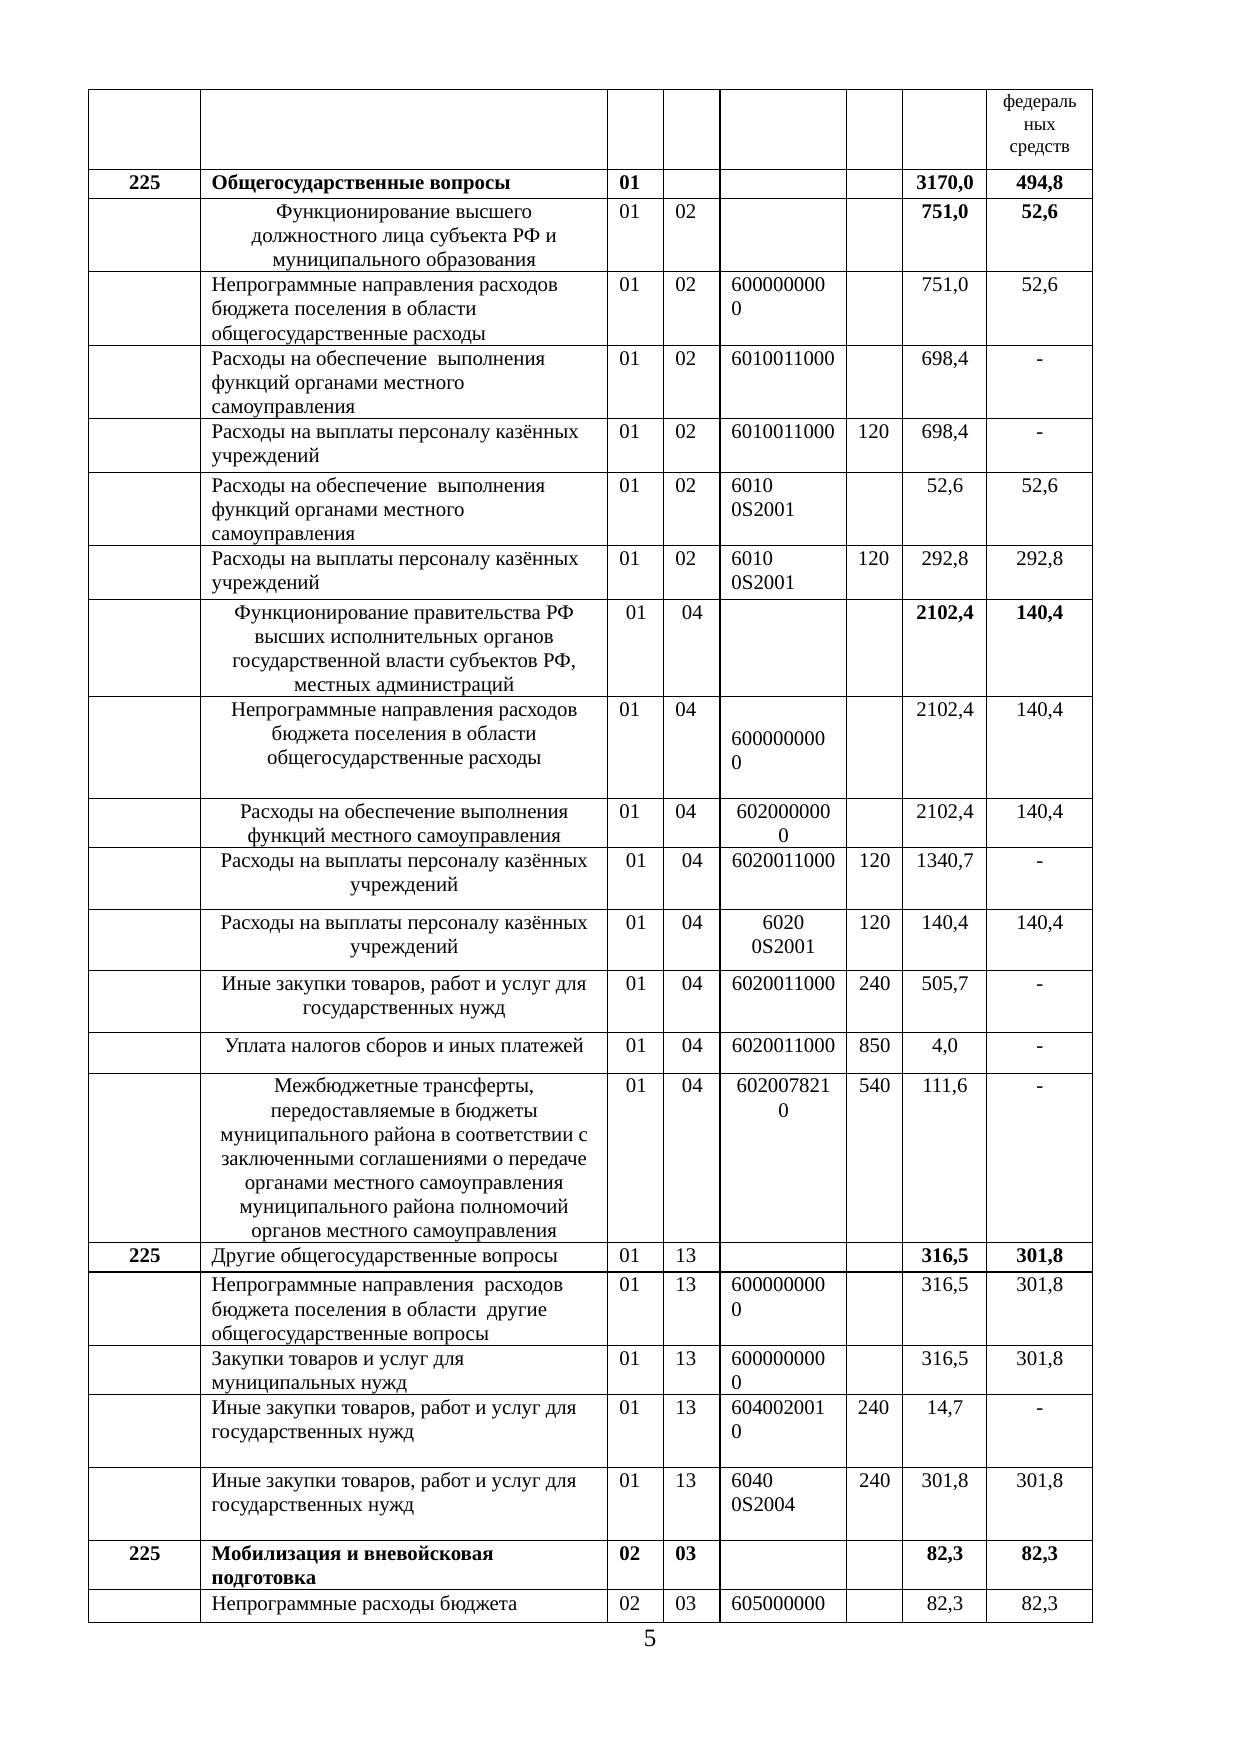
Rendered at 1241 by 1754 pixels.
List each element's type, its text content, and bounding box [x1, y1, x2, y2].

table_cell Иные закупки товаров, работ и услуг для государственных нужд [201, 1395, 607, 1467]
table_cell - [987, 1395, 1092, 1467]
table_cell 316,5 [903, 1273, 986, 1344]
table_cell 6020011000 [721, 848, 846, 909]
table_cell 01 [608, 199, 663, 271]
table_cell - [987, 848, 1092, 909]
table_cell 240 [847, 971, 902, 1032]
table_cell - [987, 971, 1092, 1032]
table_cell Функционирование высшего должностного лица субъекта РФ и муниципального образования [201, 199, 607, 271]
table_cell Общегосударственные вопросы [201, 170, 607, 198]
table_cell [89, 1074, 200, 1242]
table_cell 01 [608, 1346, 663, 1394]
table_cell 494,8 [987, 170, 1092, 198]
table_cell 01 [608, 1468, 663, 1540]
table_cell Иные закупки товаров, работ и услуг для государственных нужд [201, 971, 607, 1032]
table_cell Расходы на обеспечение выполнения функций органами местного самоуправления [201, 473, 607, 545]
table_cell 04 [664, 848, 719, 909]
table_cell [847, 1541, 902, 1589]
table_cell 01 [608, 170, 663, 198]
table_cell 6020011000 [721, 1033, 846, 1072]
table_cell 14,7 [903, 1395, 986, 1467]
table_cell 01 [608, 971, 663, 1032]
table_cell [89, 346, 200, 418]
table_cell 6000000000 [721, 697, 846, 798]
table_cell 13 [664, 1346, 719, 1394]
table_cell [89, 419, 200, 472]
table_cell 01 [608, 600, 663, 696]
table_cell 698,4 [903, 346, 986, 418]
table_cell 52,6 [987, 272, 1092, 344]
table_cell 13 [664, 1243, 719, 1271]
table_cell [89, 1033, 200, 1072]
table_cell 52,6 [903, 473, 986, 545]
table_cell [847, 1590, 902, 1622]
table_cell [89, 546, 200, 599]
table_cell - [987, 346, 1092, 418]
table_cell 4,0 [903, 1033, 986, 1072]
table_cell [89, 697, 200, 798]
table_cell 1340,7 [903, 848, 986, 909]
table_cell - [987, 419, 1092, 472]
table_cell 301,8 [987, 1346, 1092, 1394]
table_cell 01 [608, 799, 663, 847]
table_cell Расходы на обеспечение выполнения функций местного самоуправления [201, 799, 607, 847]
table_cell 60100S2001 [721, 473, 846, 545]
table_cell 6010011000 [721, 419, 846, 472]
table_cell [847, 473, 902, 545]
table_cell 240 [847, 1395, 902, 1467]
table_cell Расходы на выплаты персоналу казённых учреждений [201, 419, 607, 472]
table_cell 60200S2001 [721, 910, 846, 970]
table_cell 316,5 [903, 1243, 986, 1271]
table_cell 6000000000 [721, 272, 846, 344]
table_cell 301,8 [987, 1468, 1092, 1540]
table_cell Непрограммные направления расходов бюджета поселения в области общегосударственные расходы [201, 272, 607, 344]
table_cell 03 [664, 1590, 719, 1622]
table_cell 301,8 [987, 1273, 1092, 1344]
table_cell 140,4 [987, 697, 1092, 798]
table_cell 02 [664, 473, 719, 545]
table_cell 02 [664, 272, 719, 344]
table_cell 6040020010 [721, 1395, 846, 1467]
table_cell 01 [608, 848, 663, 909]
table_cell 6050000000 [721, 1590, 846, 1622]
table_cell 6020078210 [721, 1074, 846, 1242]
table_cell [664, 170, 719, 198]
table_cell [89, 473, 200, 545]
table_cell [847, 1273, 902, 1344]
table_cell 01 [608, 419, 663, 472]
table_cell 225 [89, 1243, 200, 1271]
table_cell [89, 971, 200, 1032]
table_cell 82,3 [903, 1541, 986, 1589]
table_cell Межбюджетные трансферты, передоставляемые в бюджеты муниципального района в соответствии с заключенными соглашениями о передаче органами местного самоуправления муниципального района полномочий органов местного самоуправления [201, 1074, 607, 1242]
table_cell [847, 272, 902, 344]
table_cell 301,8 [903, 1468, 986, 1540]
table_cell 60400S2004 [721, 1468, 846, 1540]
table_cell 2102,4 [903, 600, 986, 696]
table_cell [89, 199, 200, 271]
table_cell 540 [847, 1074, 902, 1242]
table_cell Иные закупки товаров, работ и услуг для государственных нужд [201, 1468, 607, 1540]
table_cell 02 [664, 419, 719, 472]
table_cell [89, 1273, 200, 1344]
table_cell 13 [664, 1395, 719, 1467]
table_cell 111,6 [903, 1074, 986, 1242]
table_cell [89, 1590, 200, 1622]
table_cell 02 [664, 346, 719, 418]
table_cell [89, 272, 200, 344]
table_cell 52,6 [987, 473, 1092, 545]
table_cell 04 [664, 1074, 719, 1242]
table_cell 292,8 [903, 546, 986, 599]
table_cell 04 [664, 600, 719, 696]
table_cell Другие общегосударственные вопросы [201, 1243, 607, 1271]
table_cell [721, 199, 846, 271]
table_cell Всего [903, 90, 986, 169]
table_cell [201, 1590, 607, 1622]
table_cell 04 [664, 910, 719, 970]
table_cell 52,6 [987, 199, 1092, 271]
table_cell 01 [608, 1033, 663, 1072]
table_cell Мобилизация и вневойсковая подготовка [201, 1541, 607, 1589]
table_cell 140,4 [987, 600, 1092, 696]
table_cell 292,8 [987, 546, 1092, 599]
table_cell 2102,4 [903, 799, 986, 847]
table_cell [847, 1346, 902, 1394]
table_cell 01 [608, 697, 663, 798]
table_cell 82,3 [987, 1590, 1092, 1622]
table_cell [89, 1346, 200, 1394]
table_cell [847, 199, 902, 271]
table_cell 02 [664, 199, 719, 271]
table_cell 01 [608, 546, 663, 599]
table_cell 240 [847, 1468, 902, 1540]
table_cell [89, 600, 200, 696]
table_cell [89, 799, 200, 847]
table_cell 698,4 [903, 419, 986, 472]
table_cell [721, 1243, 846, 1271]
table_cell Расходы на выплаты персоналу казённых учреждений [201, 848, 607, 909]
table_cell [847, 600, 902, 696]
table_cell 13 [664, 1468, 719, 1540]
table_cell 225 [89, 1541, 200, 1589]
table_cell Непрограммные направления расходов бюджета поселения в области общегосударственные расходы [201, 697, 607, 798]
table_cell [721, 600, 846, 696]
table_cell 6010011000 [721, 346, 846, 418]
table_cell Расходы на выплаты персоналу казённых учреждений [201, 546, 607, 599]
table_cell 01 [608, 346, 663, 418]
table_cell 6000000000 [721, 1346, 846, 1394]
table_cell Расходы на выплаты персоналу казённых учреждений [201, 910, 607, 970]
table_cell [847, 346, 902, 418]
table_cell Уплата налогов сборов и иных платежей [201, 1033, 607, 1072]
table_cell 140,4 [903, 910, 986, 970]
table_cell 2102,4 [903, 697, 986, 798]
table_cell 01 [608, 1243, 663, 1271]
table_cell 140,4 [987, 799, 1092, 847]
table_cell [721, 1541, 846, 1589]
table_cell 120 [847, 419, 902, 472]
table_cell 850 [847, 1033, 902, 1072]
table_cell [89, 910, 200, 970]
table_cell 82,3 [903, 1590, 986, 1622]
table_cell 3170,0 [903, 170, 986, 198]
table_cell 751,0 [903, 199, 986, 271]
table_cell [987, 90, 1092, 169]
table_cell [847, 697, 902, 798]
table_cell - [987, 1074, 1092, 1242]
table_cell 225 [89, 170, 200, 198]
table_cell [847, 799, 902, 847]
table_cell [89, 848, 200, 909]
table_cell 6020000000 [721, 799, 846, 847]
table_cell 04 [664, 1033, 719, 1072]
table_cell 01 [608, 910, 663, 970]
table_cell Закупки товаров и услуг для муниципальных нужд [201, 1346, 607, 1394]
table_cell 120 [847, 910, 902, 970]
table_cell 60100S2001 [721, 546, 846, 599]
table_cell Функционирование правительства РФ высших исполнительных органов государственной власти субъектов РФ, местных администраций [201, 600, 607, 696]
table_cell 01 [608, 1395, 663, 1467]
table_cell 01 [608, 1273, 663, 1344]
table_cell 6020011000 [721, 971, 846, 1032]
table_cell 120 [847, 848, 902, 909]
table_cell 316,5 [903, 1346, 986, 1394]
table_cell - [987, 1033, 1092, 1072]
table_cell [847, 170, 902, 198]
table_cell 01 [608, 272, 663, 344]
table_cell 120 [847, 546, 902, 599]
table_cell 505,7 [903, 971, 986, 1032]
table_cell 751,0 [903, 272, 986, 344]
table_cell 04 [664, 799, 719, 847]
table_cell 04 [664, 971, 719, 1032]
table_cell 301,8 [987, 1243, 1092, 1271]
table_cell 02 [608, 1590, 663, 1622]
table_cell 01 [608, 473, 663, 545]
table_cell 03 [664, 1541, 719, 1589]
table_cell 04 [664, 697, 719, 798]
table_cell 02 [608, 1541, 663, 1589]
table_cell 6000000000 [721, 1273, 846, 1344]
table_cell 13 [664, 1273, 719, 1344]
table_cell 01 [608, 1074, 663, 1242]
table_cell 82,3 [987, 1541, 1092, 1589]
table_cell [847, 1243, 902, 1271]
table_cell 02 [664, 546, 719, 599]
table_cell [89, 1395, 200, 1467]
table_cell Непрограммные направления расходов бюджета поселения в области другие общегосударственные вопросы [201, 1273, 607, 1344]
table_cell [89, 1468, 200, 1540]
table_cell 140,4 [987, 910, 1092, 970]
table_cell Расходы на обеспечение выполнения функций органами местного самоуправления [201, 346, 607, 418]
table_cell [721, 170, 846, 198]
